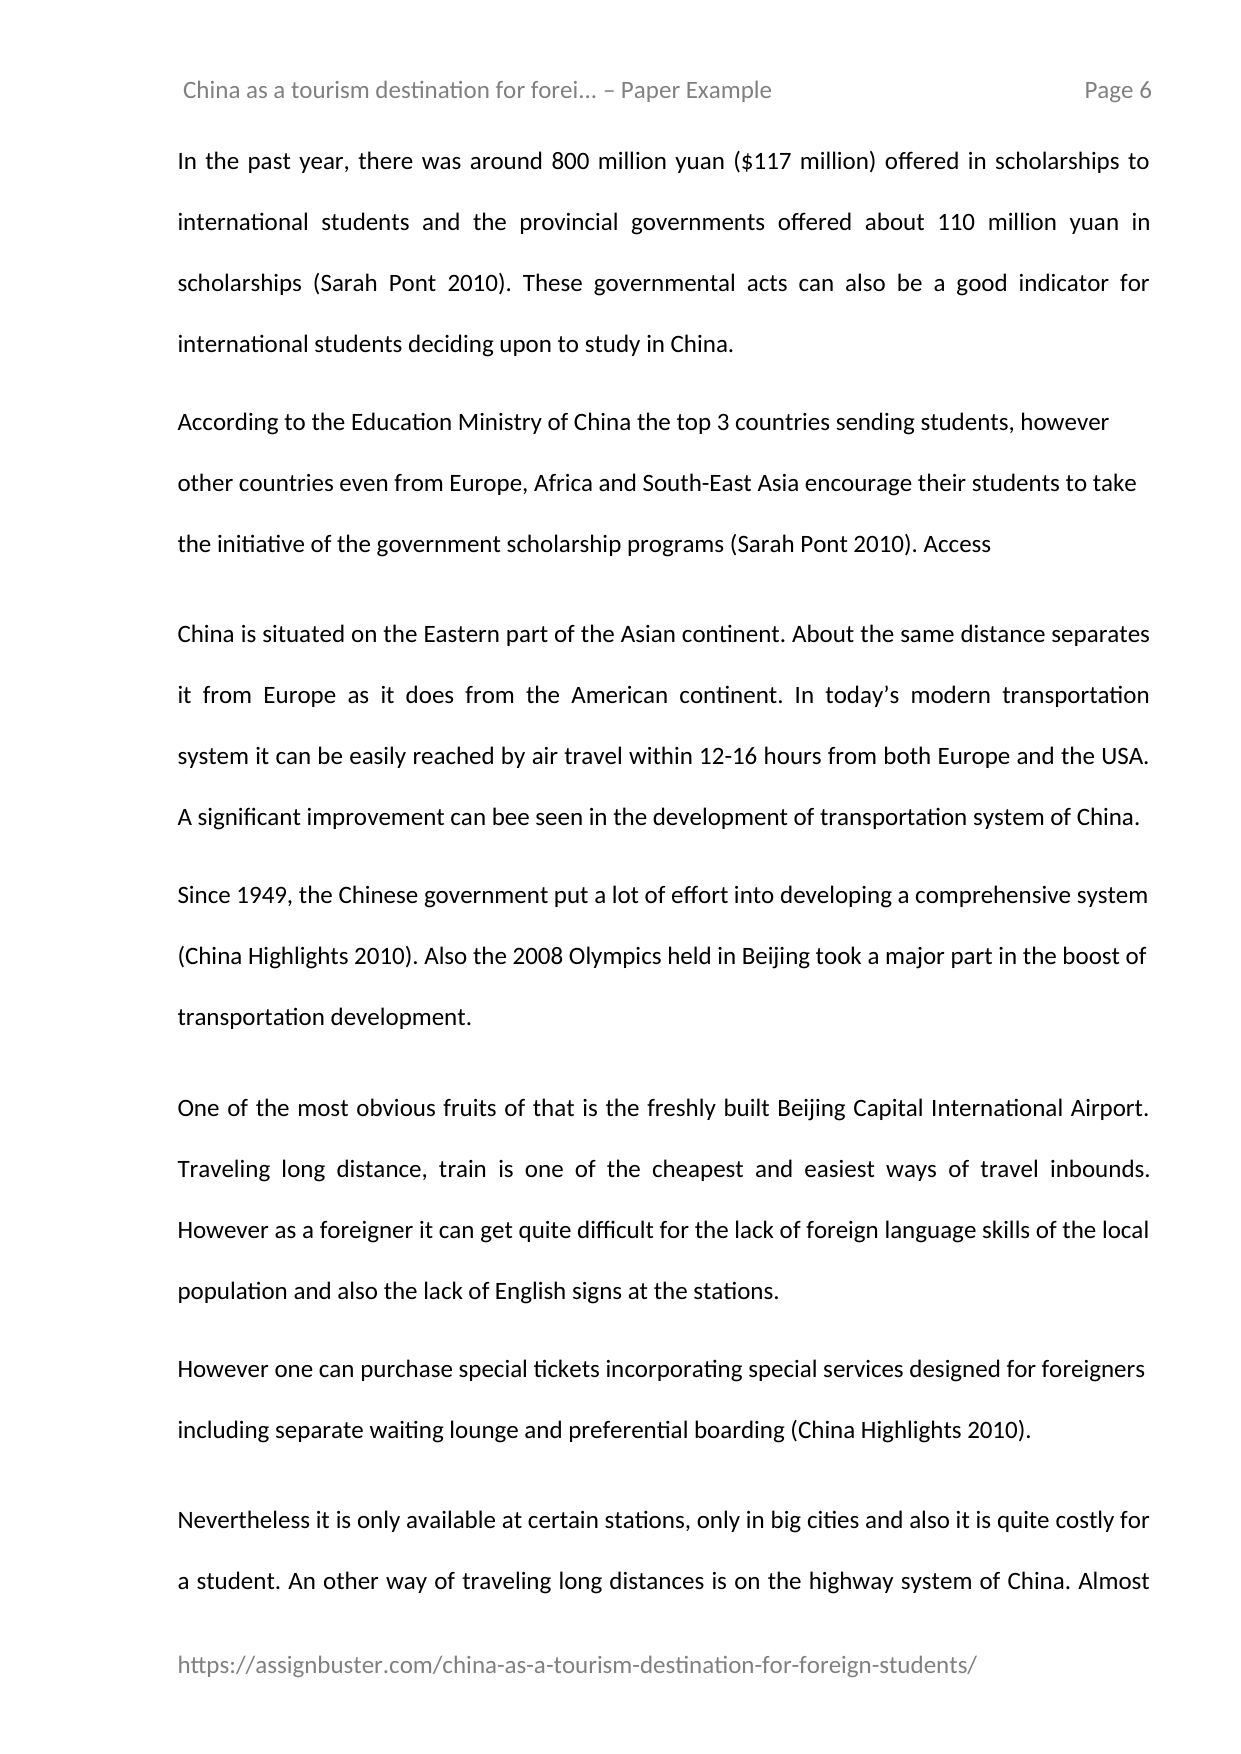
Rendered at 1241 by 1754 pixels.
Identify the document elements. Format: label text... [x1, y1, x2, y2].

text One of the most obvious fruits of that is the freshly built Beijing Capital International Airport. Traveling long distance, train is one of the cheapest and easiest ways of travel inbounds. However as a foreigner it can get quite difficult for the lack of foreign language skills of the local population and also the lack of English signs at the stations. [177, 1092, 1152, 1306]
text Since 1949, the Chinese government put a lot of effort into developing a comprehensive system (China Highlights 2010). Also the 2008 Olympics held in Beijing took a major part in the boost of transportation development. [177, 879, 1152, 1032]
text However one can purchase special tickets incorporating special services designed for foreigners including separate waiting lounge and preferential boarding (China Highlights 2010). [177, 1353, 1152, 1444]
text According to the Education Ministry of China the top 3 countries sending students, however other countries even from Europe, Africa and South-East Asia encourage their students to take the initiative of the government scholarship programs (Sarah Pont 2010). Access [177, 406, 1152, 558]
text China is situated on the Eastern part of the Asian continent. About the same distance separates it from Europe as it does from the American continent. In today’s modern transportation system it can be easily reached by air travel within 12-16 hours from both Europe and the USA. A significant improvement can bee seen in the development of transportation system of China. [177, 618, 1152, 832]
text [177, 1504, 1152, 1596]
text In the past year, there was around 800 million yuan ($117 million) offered in scholarships to international students and the provincial governments offered about 110 million yuan in scholarships (Sarah Pont 2010). These governmental acts can also be a good indicator for international students deciding upon to study in China. [177, 145, 1152, 359]
